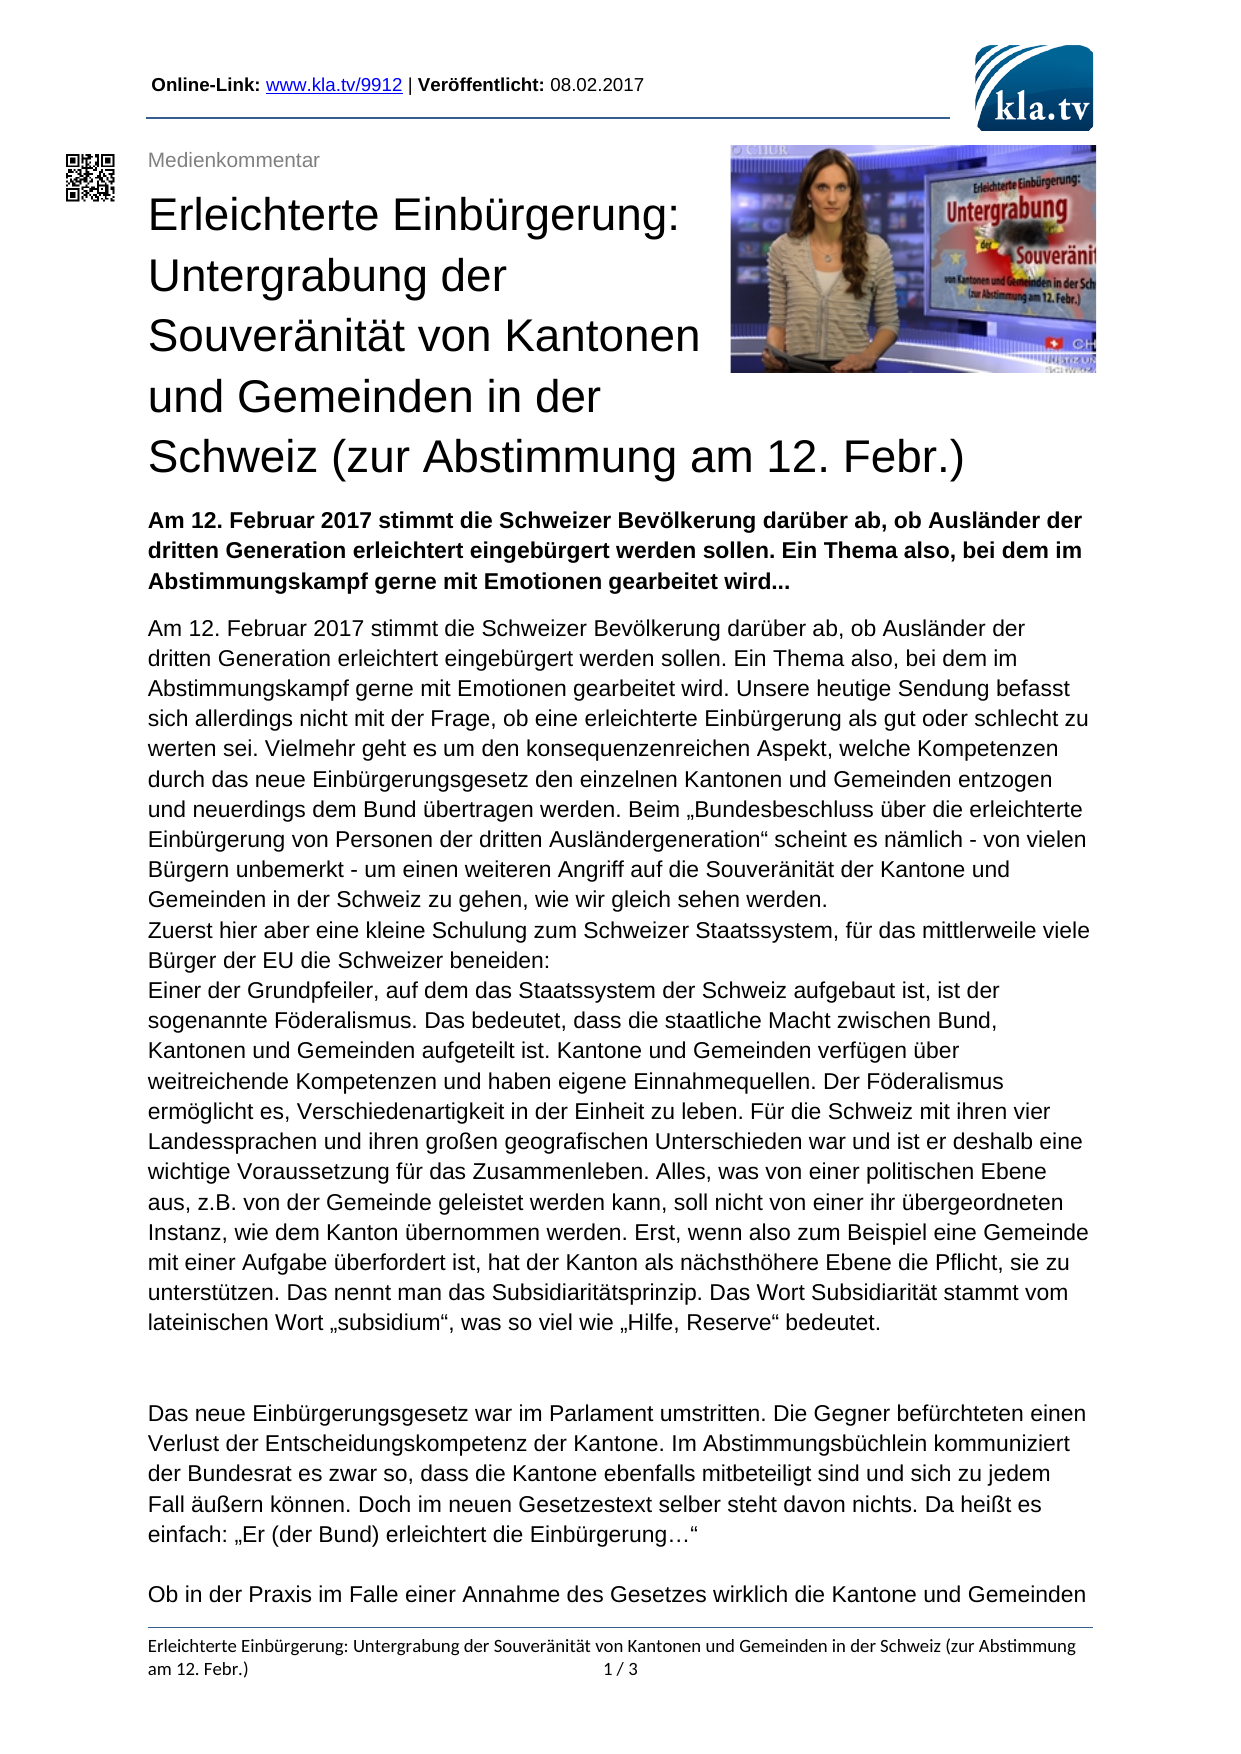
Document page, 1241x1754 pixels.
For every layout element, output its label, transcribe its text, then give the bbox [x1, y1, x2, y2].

text Medienkommentar [148, 148, 1093, 172]
text Erleichterte Einbürgerung: Untergrabung der Souveränität von Kantonen und Gemeinden in der Schweiz (zur Abstimmung am 12. Febr.) [148, 188, 1093, 483]
text Am 12. Februar 2017 stimmt die Schweizer Bevölkerung darüber ab, ob Ausländer der dritten Generation erleichtert eingebürgert werden sollen. Ein Thema also, bei dem im Abstimmungskampf gerne mit Emotionen gearbeitet wird... [148, 507, 1093, 594]
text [148, 614, 1093, 1607]
